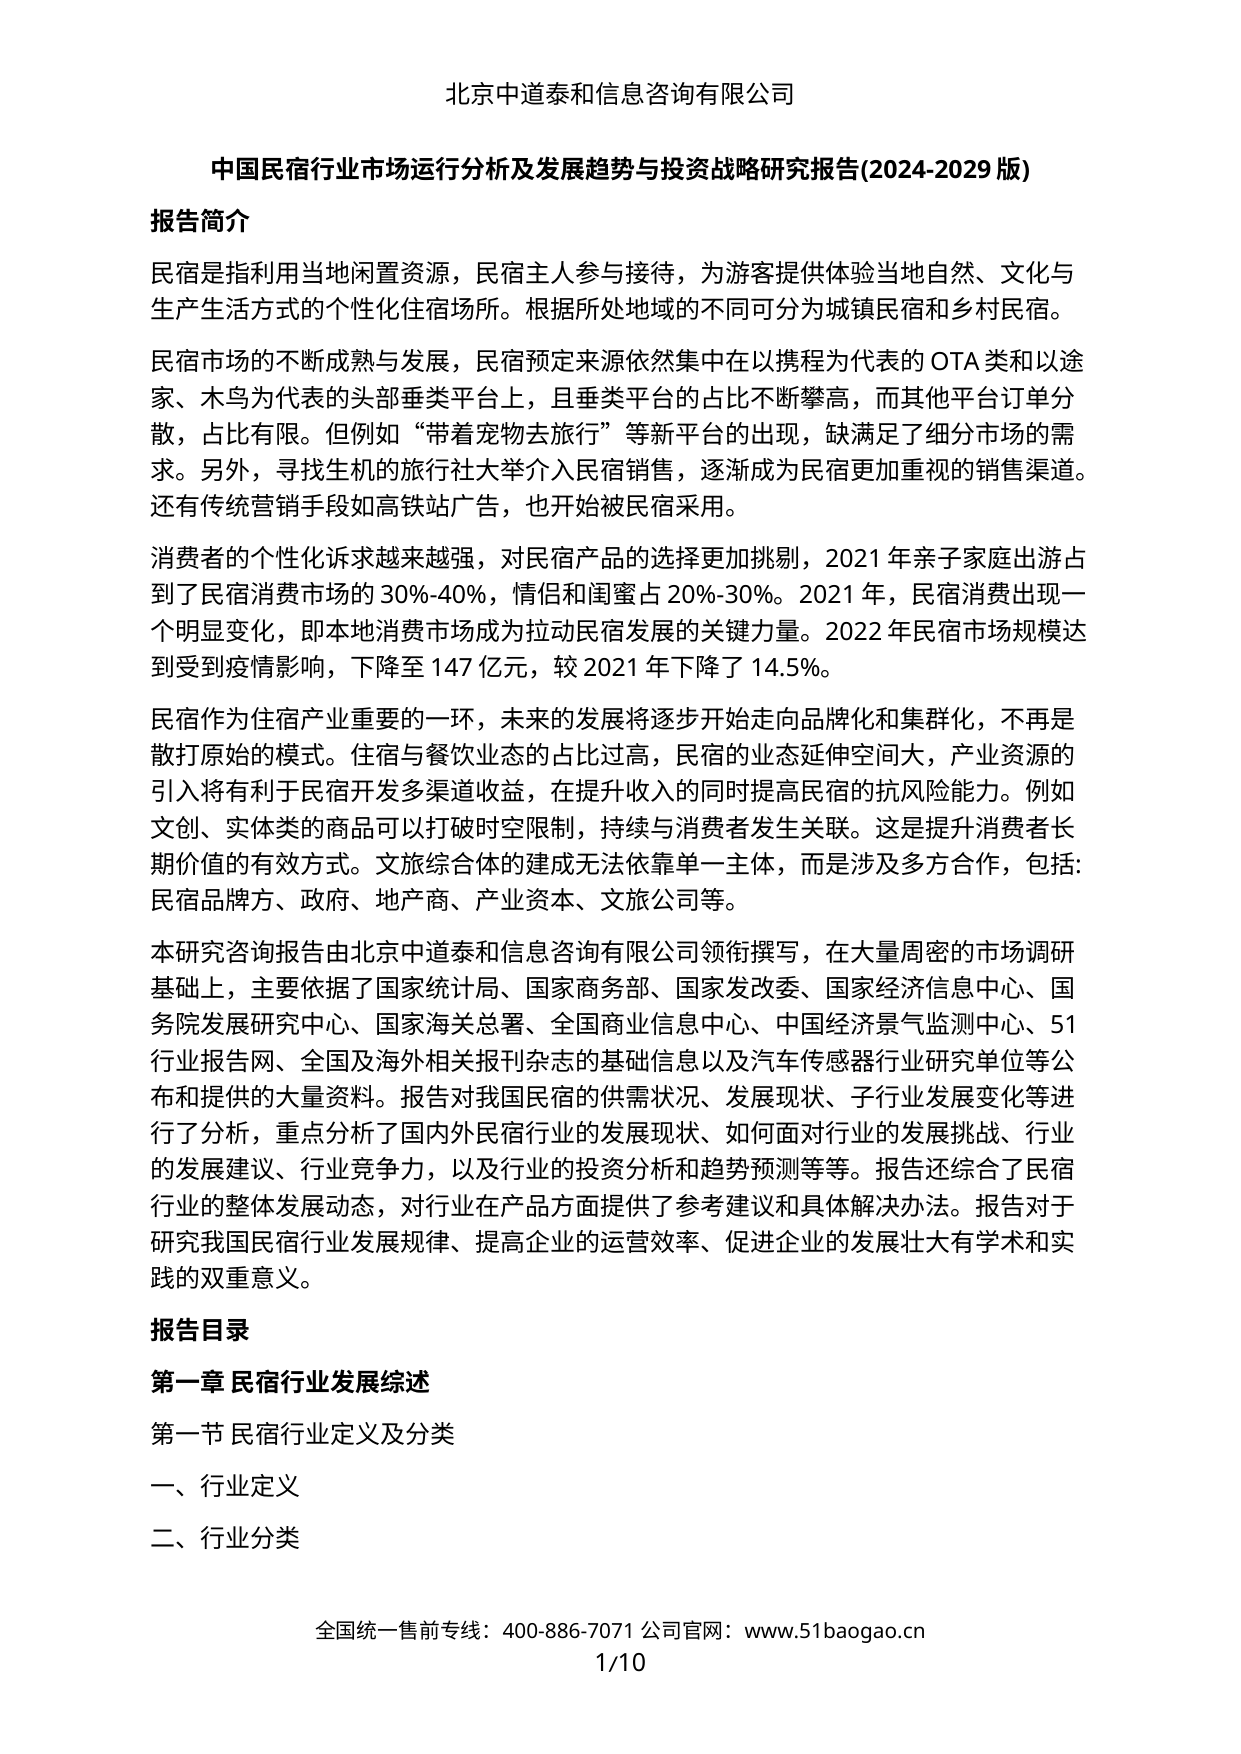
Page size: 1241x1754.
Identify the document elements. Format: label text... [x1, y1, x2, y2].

text 民宿市场的不断成熟与发展，民宿预定来源依然集中在以携程为代表的OTA类和以途家、木鸟为代表的头部垂类平台上，且垂类平台的占比不断攀高，而其他平台订单分散，占比有限。但例如“带着宠物去旅行”等新平台的出现，缺满足了细分市场的需求。另外，寻找生机的旅行社大举介入民宿销售，逐渐成为民宿更加重视的销售渠道。还有传统营销手段如高铁站广告，也开始被民宿采用。 [150, 342, 1090, 523]
text 民宿作为住宿产业重要的一环，未来的发展将逐步开始走向品牌化和集群化，不再是散打原始的模式。住宿与餐饮业态的占比过高，民宿的业态延伸空间大，产业资源的引入将有利于民宿开发多渠道收益，在提升收入的同时提高民宿的抗风险能力。例如文创、实体类的商品可以打破时空限制，持续与消费者发生关联。这是提升消费者长期价值的有效方式。文旅综合体的建成无法依靠单一主体，而是涉及多方合作，包括: 民宿品牌方、政府、地产商、产业资本、文旅公司等。 [150, 699, 1090, 917]
text 中国民宿行业市场运行分析及发展趋势与投资战略研究报告(2024-2029版) [150, 150, 1090, 186]
text 报告简介 [150, 202, 1090, 238]
text 民宿是指利用当地闲置资源，民宿主人参与接待，为游客提供体验当地自然、文化与生产生活方式的个性化住宿场所。根据所处地域的不同可分为城镇民宿和乡村民宿。 [150, 254, 1090, 326]
text 第一节 民宿行业定义及分类 [150, 1414, 1090, 1451]
text 一、行业定义 [150, 1466, 1090, 1502]
text 消费者的个性化诉求越来越强，对民宿产品的选择更加挑剔，2021年亲子家庭出游占到了民宿消费市场的30%-40%，情侣和闺蜜占20%-30%。2021年，民宿消费出现一个明显变化，即本地消费市场成为拉动民宿发展的关键力量。2022年民宿市场规模达到受到疫情影响，下降至147亿元，较2021年下降了14.5%。 [150, 539, 1090, 684]
text 本研究咨询报告由北京中道泰和信息咨询有限公司领衔撰写，在大量周密的市场调研基础上，主要依据了国家统计局、国家商务部、国家发改委、国家经济信息中心、国务院发展研究中心、国家海关总署、全国商业信息中心、中国经济景气监测中心、51行业报告网、全国及海外相关报刊杂志的基础信息以及汽车传感器行业研究单位等公布和提供的大量资料。报告对我国民宿的供需状况、发展现状、子行业发展变化等进行了分析，重点分析了国内外民宿行业的发展现状、如何面对行业的发展挑战、行业的发展建议、行业竞争力，以及行业的投资分析和趋势预测等等。报告还综合了民宿行业的整体发展动态，对行业在产品方面提供了参考建议和具体解决办法。报告对于研究我国民宿行业发展规律、提高企业的运营效率、促进企业的发展壮大有学术和实践的双重意义。 [150, 932, 1090, 1295]
text 报告目录 [150, 1311, 1090, 1347]
text 二、行业分类 [150, 1518, 1090, 1554]
text 第一章 民宿行业发展综述 [150, 1362, 1090, 1399]
